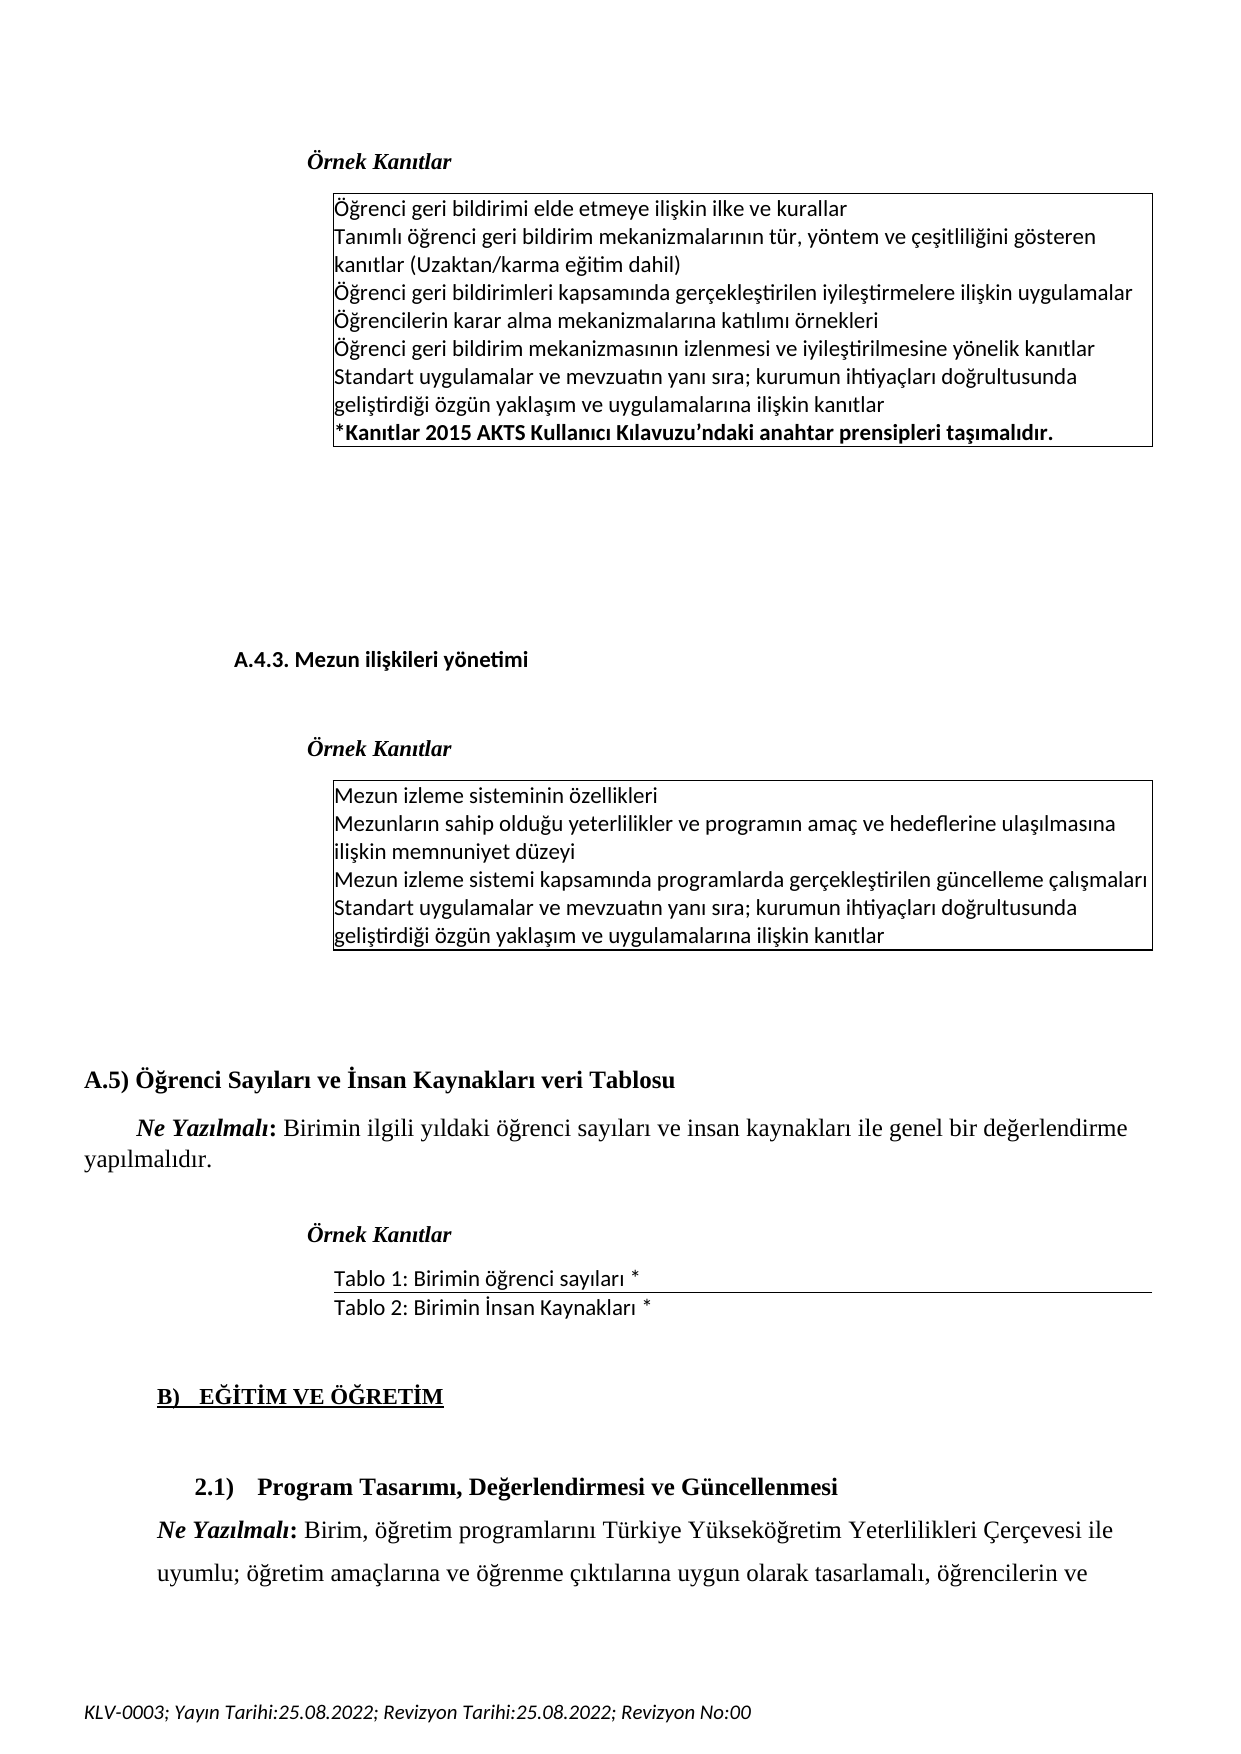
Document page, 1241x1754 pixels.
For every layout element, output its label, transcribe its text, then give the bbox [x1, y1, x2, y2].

text Mezun izleme sisteminin özellikleri [334, 781, 1152, 808]
text A.5) Öğrenci Sayıları ve İnsan Kaynakları veri Tablosu [84, 1065, 1152, 1094]
text Öğrenci geri bildirimi elde etmeye ilişkin ilke ve kurallar [334, 194, 1152, 221]
text Öğrenci geri bildirimleri kapsamında gerçekleştirilen iyileştirmelere ilişkin uygulamalar Öğrencilerin karar alma mekanizmalarına katılımı örnekleri [334, 277, 1152, 333]
text Tanımlı öğrenci geri bildirim mekanizmalarının tür, yöntem ve çeşitliliğini gösteren kanıtlar (Uzaktan/karma eğitim dahil) [334, 221, 1152, 277]
text Tablo 1: Birimin öğrenci sayıları * [334, 1264, 1152, 1292]
list EĞİTİM VE ÖĞRETİM [84, 1383, 1152, 1410]
text Mezun izleme sistemi kapsamında programlarda gerçekleştirilen güncelleme çalışmaları Standart uygulamalar ve mevzuatın yanı sıra; kurumun ihtiyaçları doğrultusunda geliştirdiği özgün yaklaşım ve uygulamalarına ilişkin kanıtlar [334, 864, 1152, 949]
text Tablo 2: Birimin İnsan Kaynakları * [334, 1293, 1152, 1321]
text Örnek Kanıtlar [307, 735, 1152, 762]
text Mezunların sahip olduğu yeterlilikler ve programın amaç ve hedeflerine ulaşılmasına ilişkin memnuniyet düzeyi [334, 808, 1152, 864]
text *Kanıtlar 2015 AKTS Kullanıcı Kılavuzu’ndaki anahtar prensipleri taşımalıdır. [334, 417, 1152, 446]
text Ne Yazılmalı: Birimin ilgili yıldaki öğrenci sayıları ve insan kaynakları ile genel bir değerlendirme yapılmalıdır. [84, 1113, 1152, 1173]
text Örnek Kanıtlar [307, 148, 1152, 174]
text Öğrenci geri bildirim mekanizmasının izlenmesi ve iyileştirilmesine yönelik kanıtlar Standart uygulamalar ve mevzuatın yanı sıra; kurumun ihtiyaçları doğrultusunda geliştirdiği özgün yaklaşım ve uygulamalarına ilişkin kanıtlar [334, 333, 1152, 417]
text A.4.3. Mezun ilişkileri yönetimi [234, 645, 1152, 673]
text Örnek Kanıtlar [307, 1221, 1152, 1247]
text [157, 1515, 1152, 1587]
list Program Tasarımı, Değerlendirmesi ve Güncellenmesi [194, 1472, 1152, 1501]
